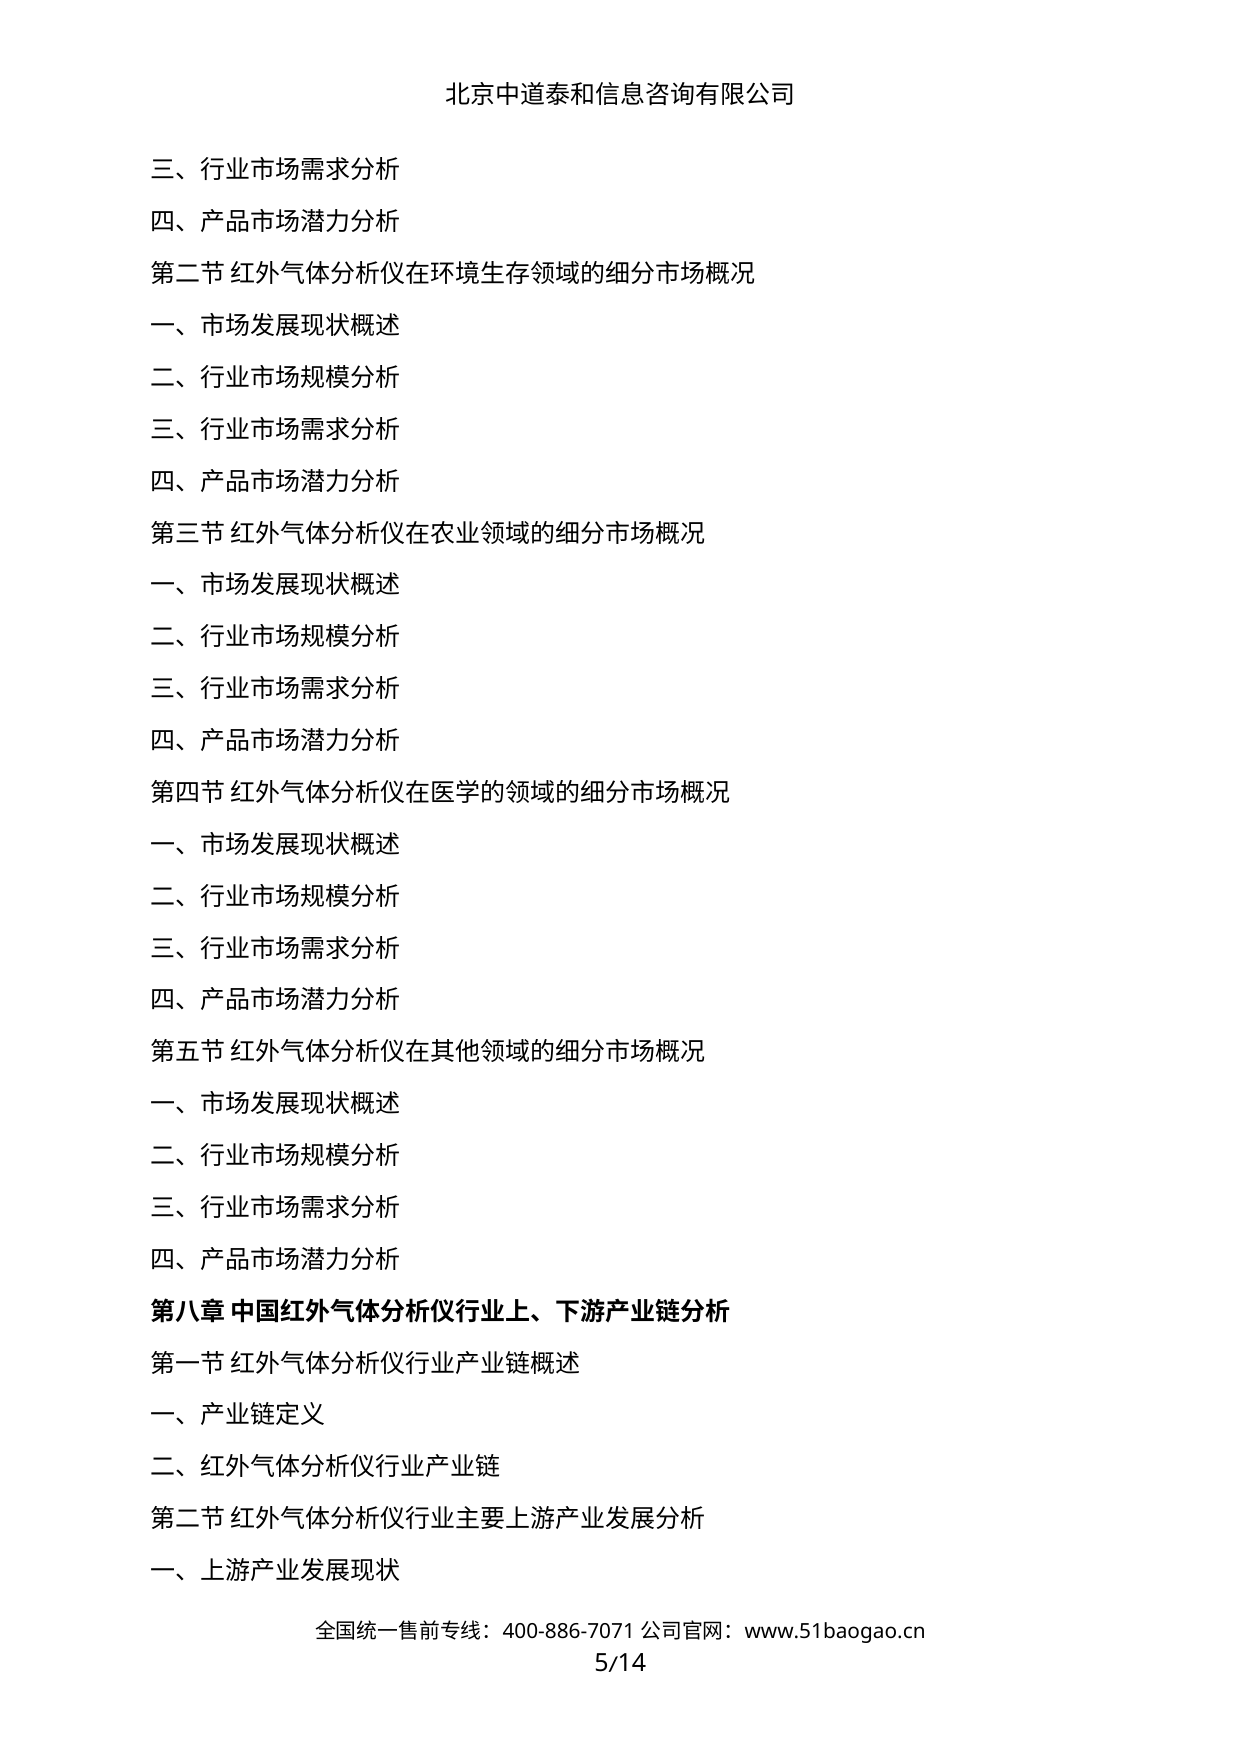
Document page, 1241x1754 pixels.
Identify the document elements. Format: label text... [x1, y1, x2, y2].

text 四、产品市场潜力分析 [150, 1239, 1090, 1276]
text 一、产业链定义 [150, 1395, 1090, 1431]
text 二、行业市场规模分析 [150, 1136, 1090, 1172]
text 第二节 红外气体分析仪行业主要上游产业发展分析 [150, 1499, 1090, 1535]
text 二、行业市场规模分析 [150, 617, 1090, 653]
text 一、上游产业发展现状 [150, 1551, 1090, 1587]
text 四、产品市场潜力分析 [150, 202, 1090, 238]
text 三、行业市场需求分析 [150, 150, 1090, 186]
text 第三节 红外气体分析仪在农业领域的细分市场概况 [150, 513, 1090, 549]
text 三、行业市场需求分析 [150, 409, 1090, 446]
text 三、行业市场需求分析 [150, 928, 1090, 964]
text 二、行业市场规模分析 [150, 876, 1090, 912]
text 第八章 中国红外气体分析仪行业上、下游产业链分析 [150, 1291, 1090, 1327]
text 一、市场发展现状概述 [150, 306, 1090, 342]
text 一、市场发展现状概述 [150, 1084, 1090, 1120]
text 三、行业市场需求分析 [150, 669, 1090, 705]
text 第五节 红外气体分析仪在其他领域的细分市场概况 [150, 1032, 1090, 1068]
text 四、产品市场潜力分析 [150, 721, 1090, 757]
text 第二节 红外气体分析仪在环境生存领域的细分市场概况 [150, 254, 1090, 290]
text 第一节 红外气体分析仪行业产业链概述 [150, 1343, 1090, 1379]
text 四、产品市场潜力分析 [150, 980, 1090, 1016]
text 第四节 红外气体分析仪在医学的领域的细分市场概况 [150, 772, 1090, 809]
text 二、红外气体分析仪行业产业链 [150, 1447, 1090, 1483]
text 二、行业市场规模分析 [150, 357, 1090, 394]
text 一、市场发展现状概述 [150, 565, 1090, 601]
text 一、市场发展现状概述 [150, 824, 1090, 861]
text 四、产品市场潜力分析 [150, 461, 1090, 497]
text 三、行业市场需求分析 [150, 1187, 1090, 1224]
